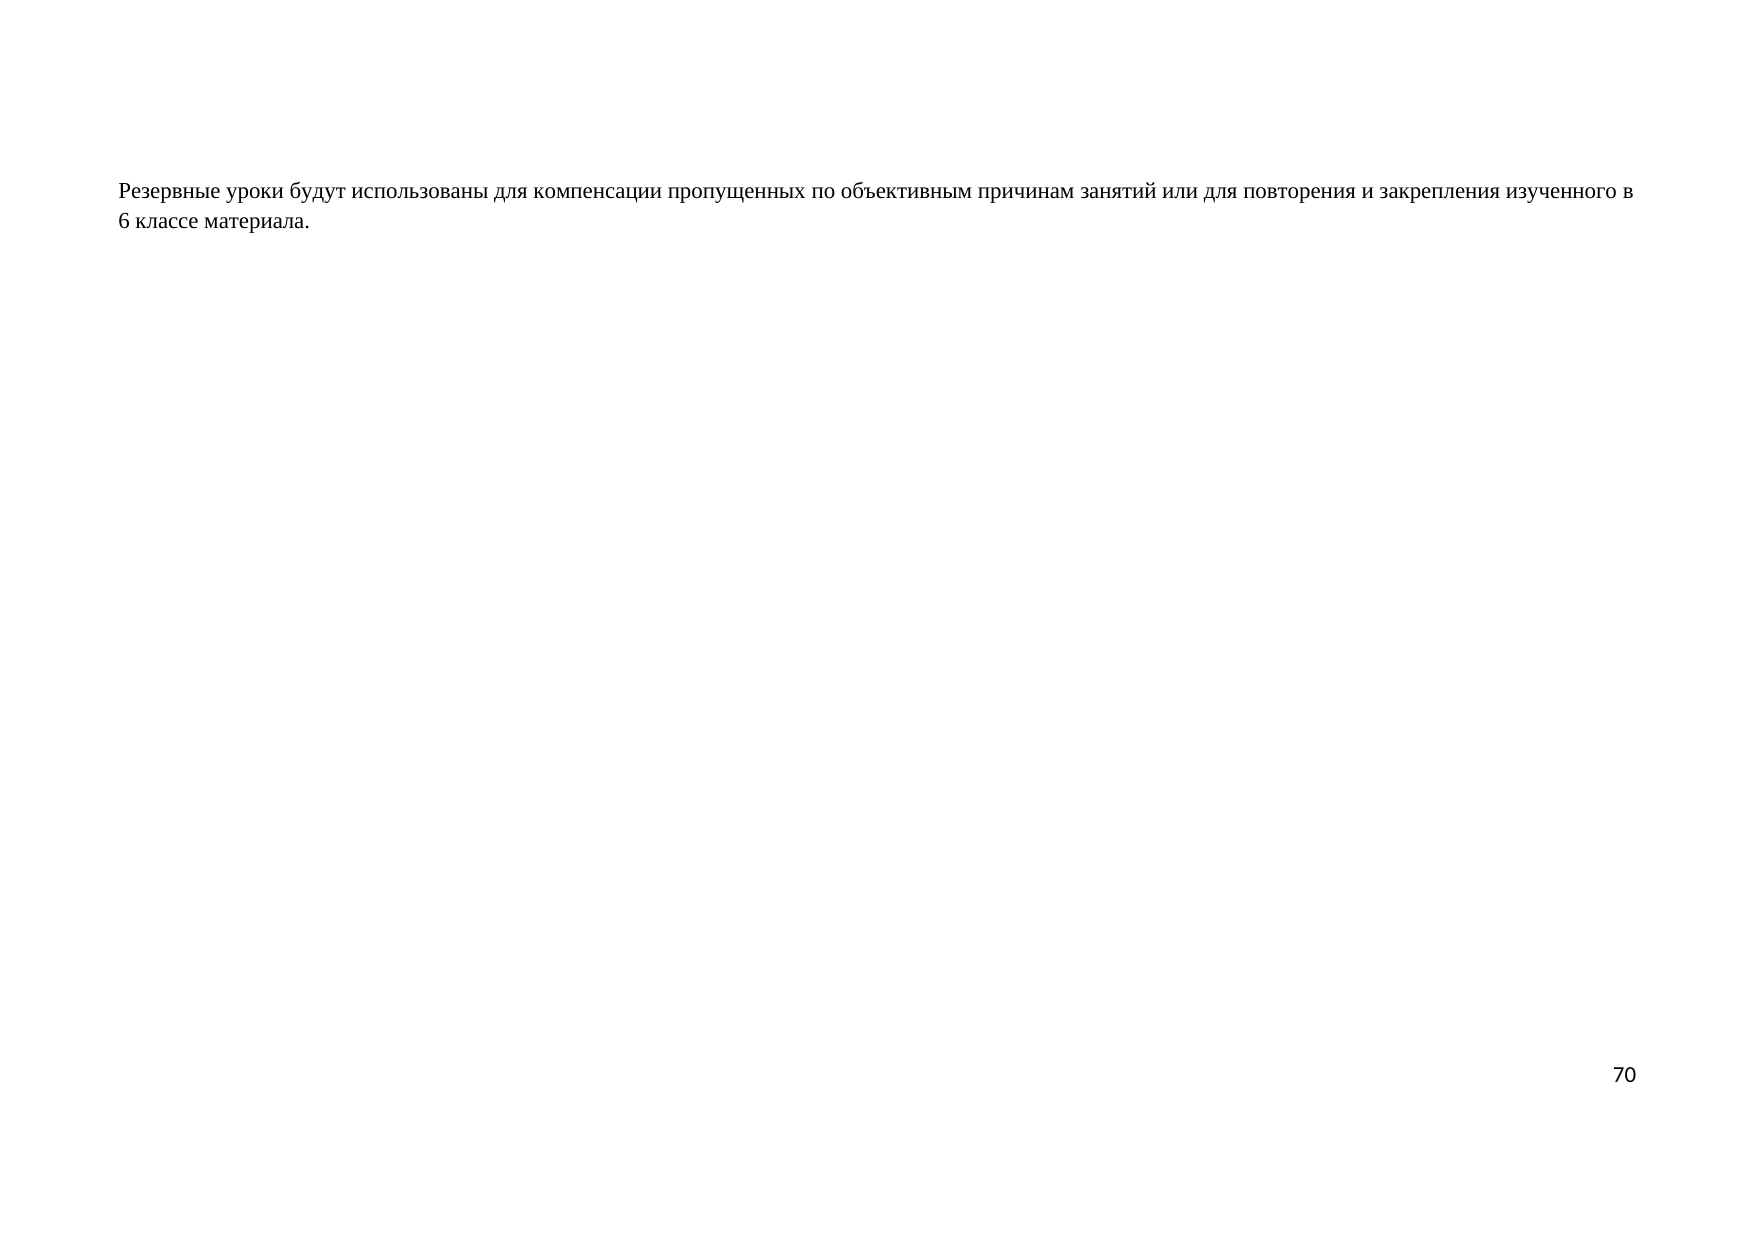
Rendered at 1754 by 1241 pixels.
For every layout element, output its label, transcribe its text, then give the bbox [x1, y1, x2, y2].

text Резервные уроки будут использованы для компенсации пропущенных по объективным причинам занятий или для повторения и закрепления изученного в 6 классе материала. [118, 177, 1636, 234]
